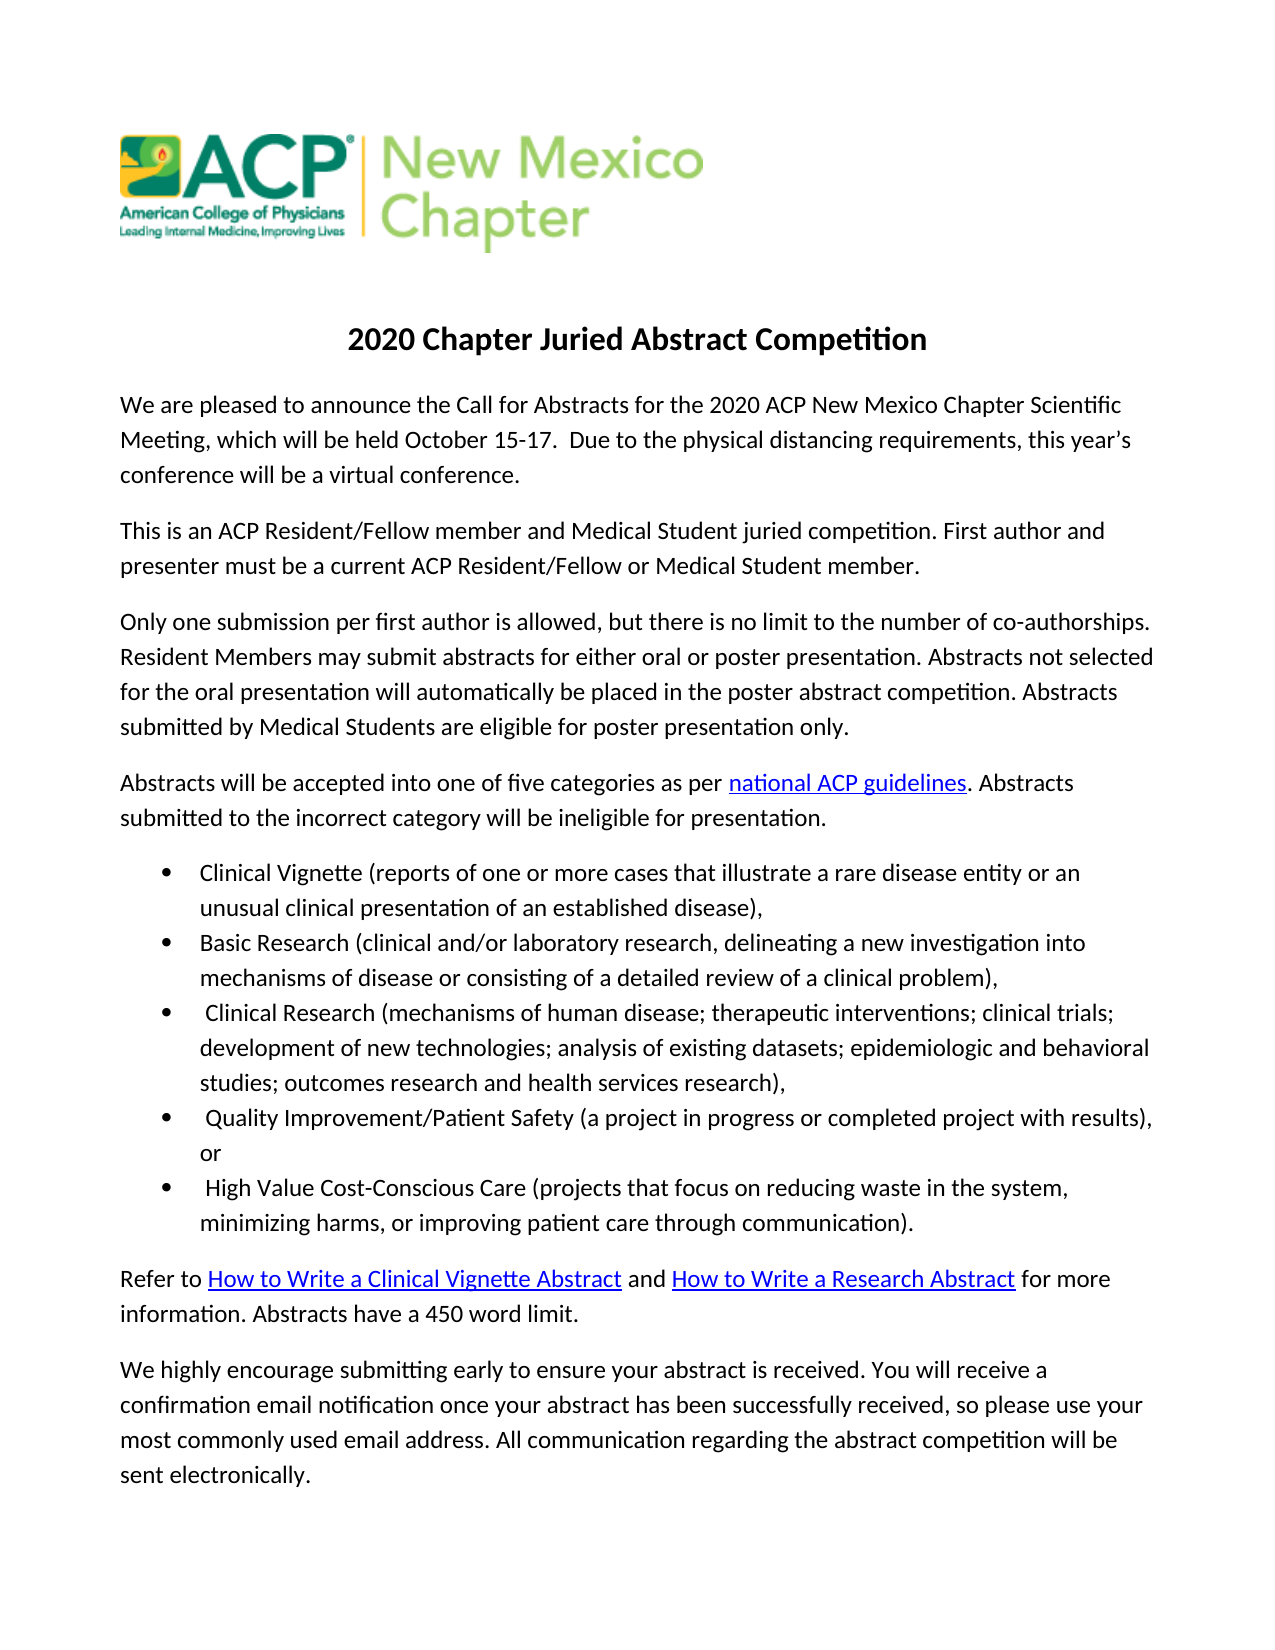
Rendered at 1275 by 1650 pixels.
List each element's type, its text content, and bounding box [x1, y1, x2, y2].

text Abstracts will be accepted into one of five categories as per national ACP guidelines. Abstracts submitted to the incorrect category will be ineligible for presentation. [120, 767, 1155, 832]
list High Value Cost-Conscious Care (projects that focus on reducing waste in the system, minimizing harms, or improving patient care through communication). [162, 1173, 1155, 1238]
text We are pleased to announce the Call for Abstracts for the 2020 ACP New Mexico Chapter Scientific Meeting, which will be held October 15-17. Due to the physical distancing requirements, this year’s conference will be a virtual conference. [120, 389, 1155, 490]
list Quality Improvement/Patient Safety (a project in progress or completed project with results), or [162, 1103, 1155, 1168]
picture [120, 134, 703, 253]
text Only one submission per first author is allowed, but there is no limit to the number of co-authorships. Resident Members may submit abstracts for either oral or poster presentation. Abstracts not selected for the oral presentation will automatically be placed in the poster abstract competition. Abstracts submitted by Medical Students are eligible for poster presentation only. [120, 606, 1155, 741]
text We highly encourage submitting early to ensure your abstract is received. You will receive a confirmation email notification once your abstract has been successfully received, so please use your most commonly used email address. All communication regarding the abstract competition will be sent electronically. [120, 1354, 1155, 1490]
list Basic Research (clinical and/or laboratory research, delineating a new investigation into mechanisms of disease or consisting of a detailed review of a clinical problem), [162, 928, 1155, 993]
text This is an ACP Resident/Fellow member and Medical Student juried competition. First author and presenter must be a current ACP Resident/Fellow or Medical Student member. [120, 515, 1155, 581]
list Clinical Research (mechanisms of human disease; therapeutic interventions; clinical trials; development of new technologies; analysis of existing datasets; epidemiologic and behavioral studies; outcomes research and health services research), [162, 998, 1155, 1098]
list Clinical Vignette (reports of one or more cases that illustrate a rare disease entity or an unusual clinical presentation of an established disease), [162, 858, 1155, 923]
text 2020 Chapter Juried Abstract Competition [120, 318, 1155, 359]
text Refer to How to Write a Clinical Vignette Abstract and How to Write a Research Abstract for more information. Abstracts have a 450 word limit. [120, 1263, 1155, 1329]
